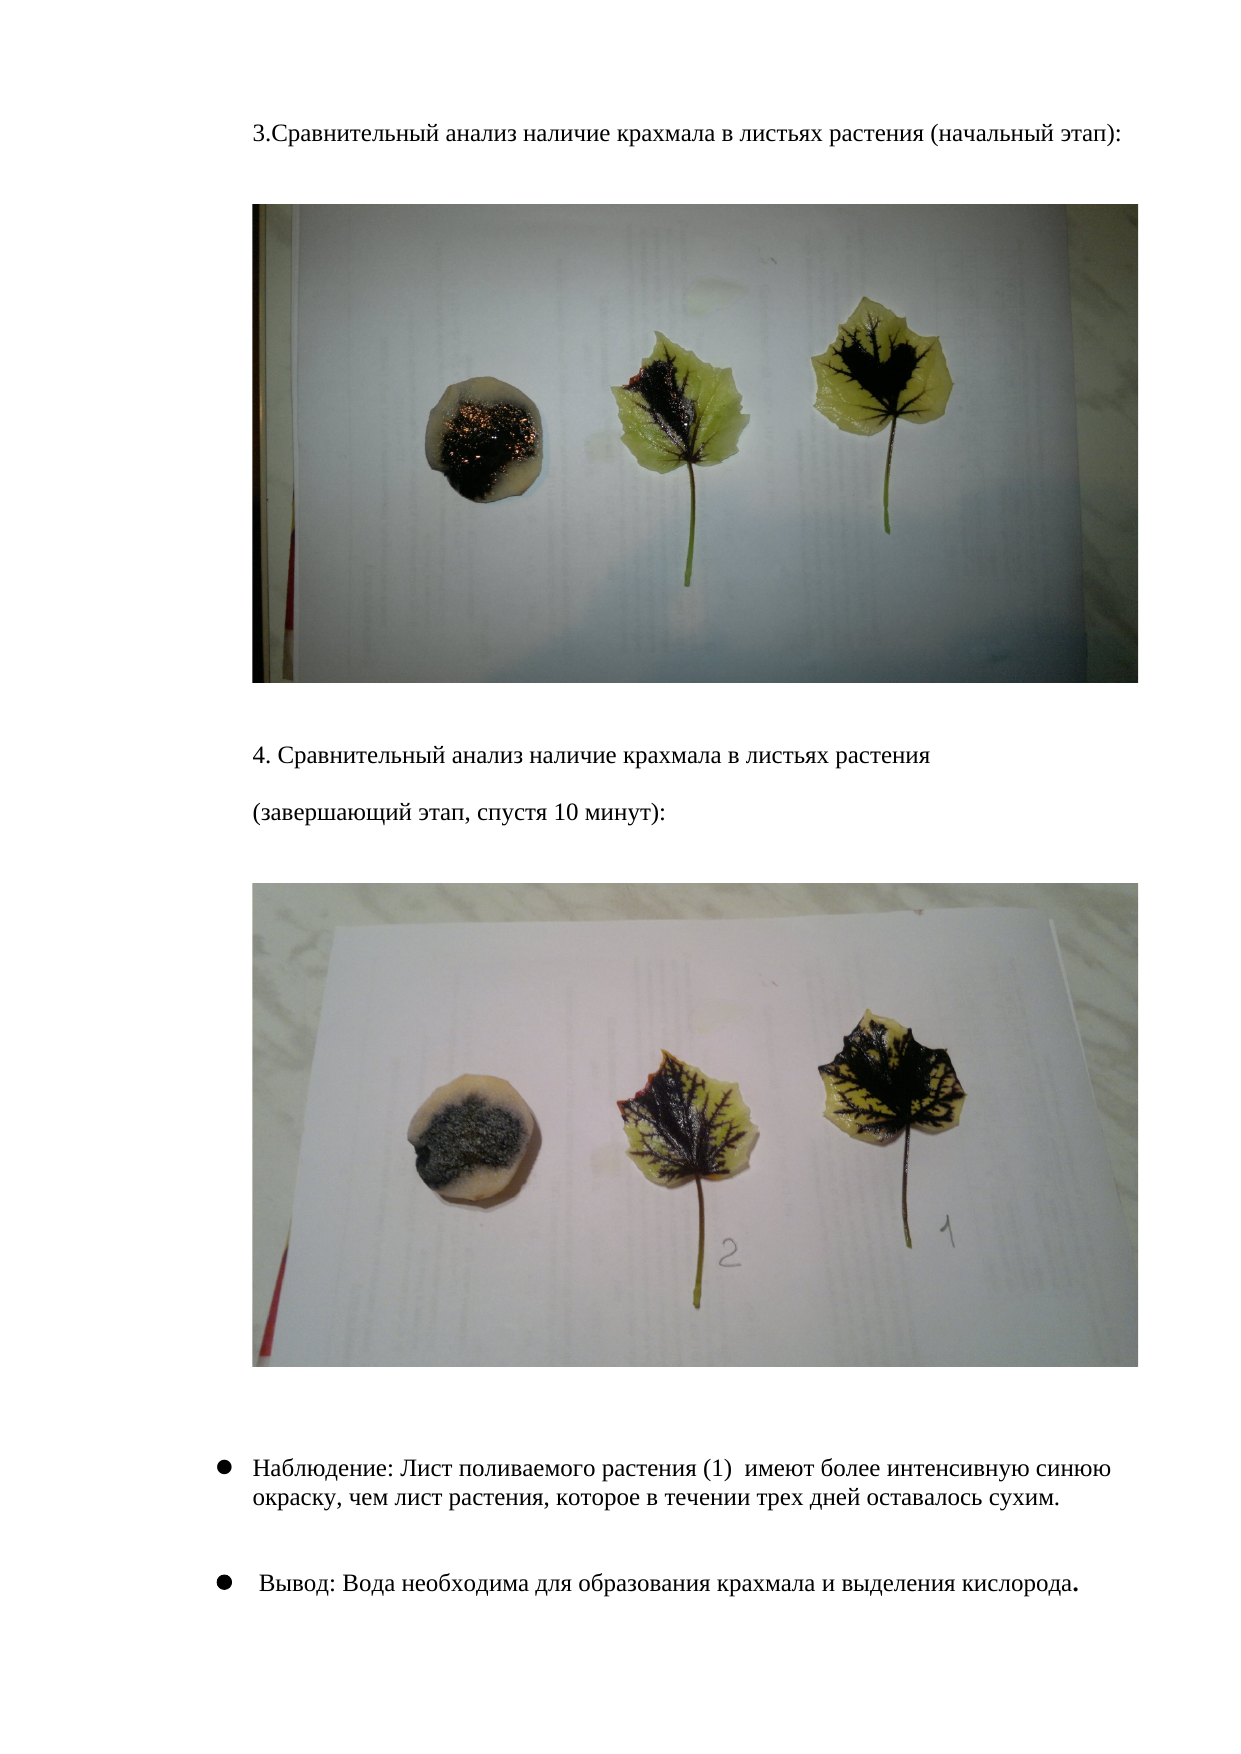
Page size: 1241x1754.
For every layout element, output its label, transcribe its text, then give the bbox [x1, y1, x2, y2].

list Вывод: Вода необходима для образования крахмала и выделения кислорода. [215, 1568, 1152, 1597]
picture [252, 883, 1139, 1367]
text 4. Сравнительный анализ наличие крахмала в листьях растения [252, 740, 1152, 769]
text 3.Сравнительный анализ наличие крахмала в листьях растения (начальный этап): [252, 118, 1152, 147]
text (завершающий этап, спустя 10 минут): [252, 797, 1152, 826]
list Наблюдение: Лист поливаемого растения (1) имеют более интенсивную синюю окраску, чем лист растения, которое в течении трех дней оставалось сухим. [215, 1453, 1152, 1510]
picture [252, 204, 1139, 683]
